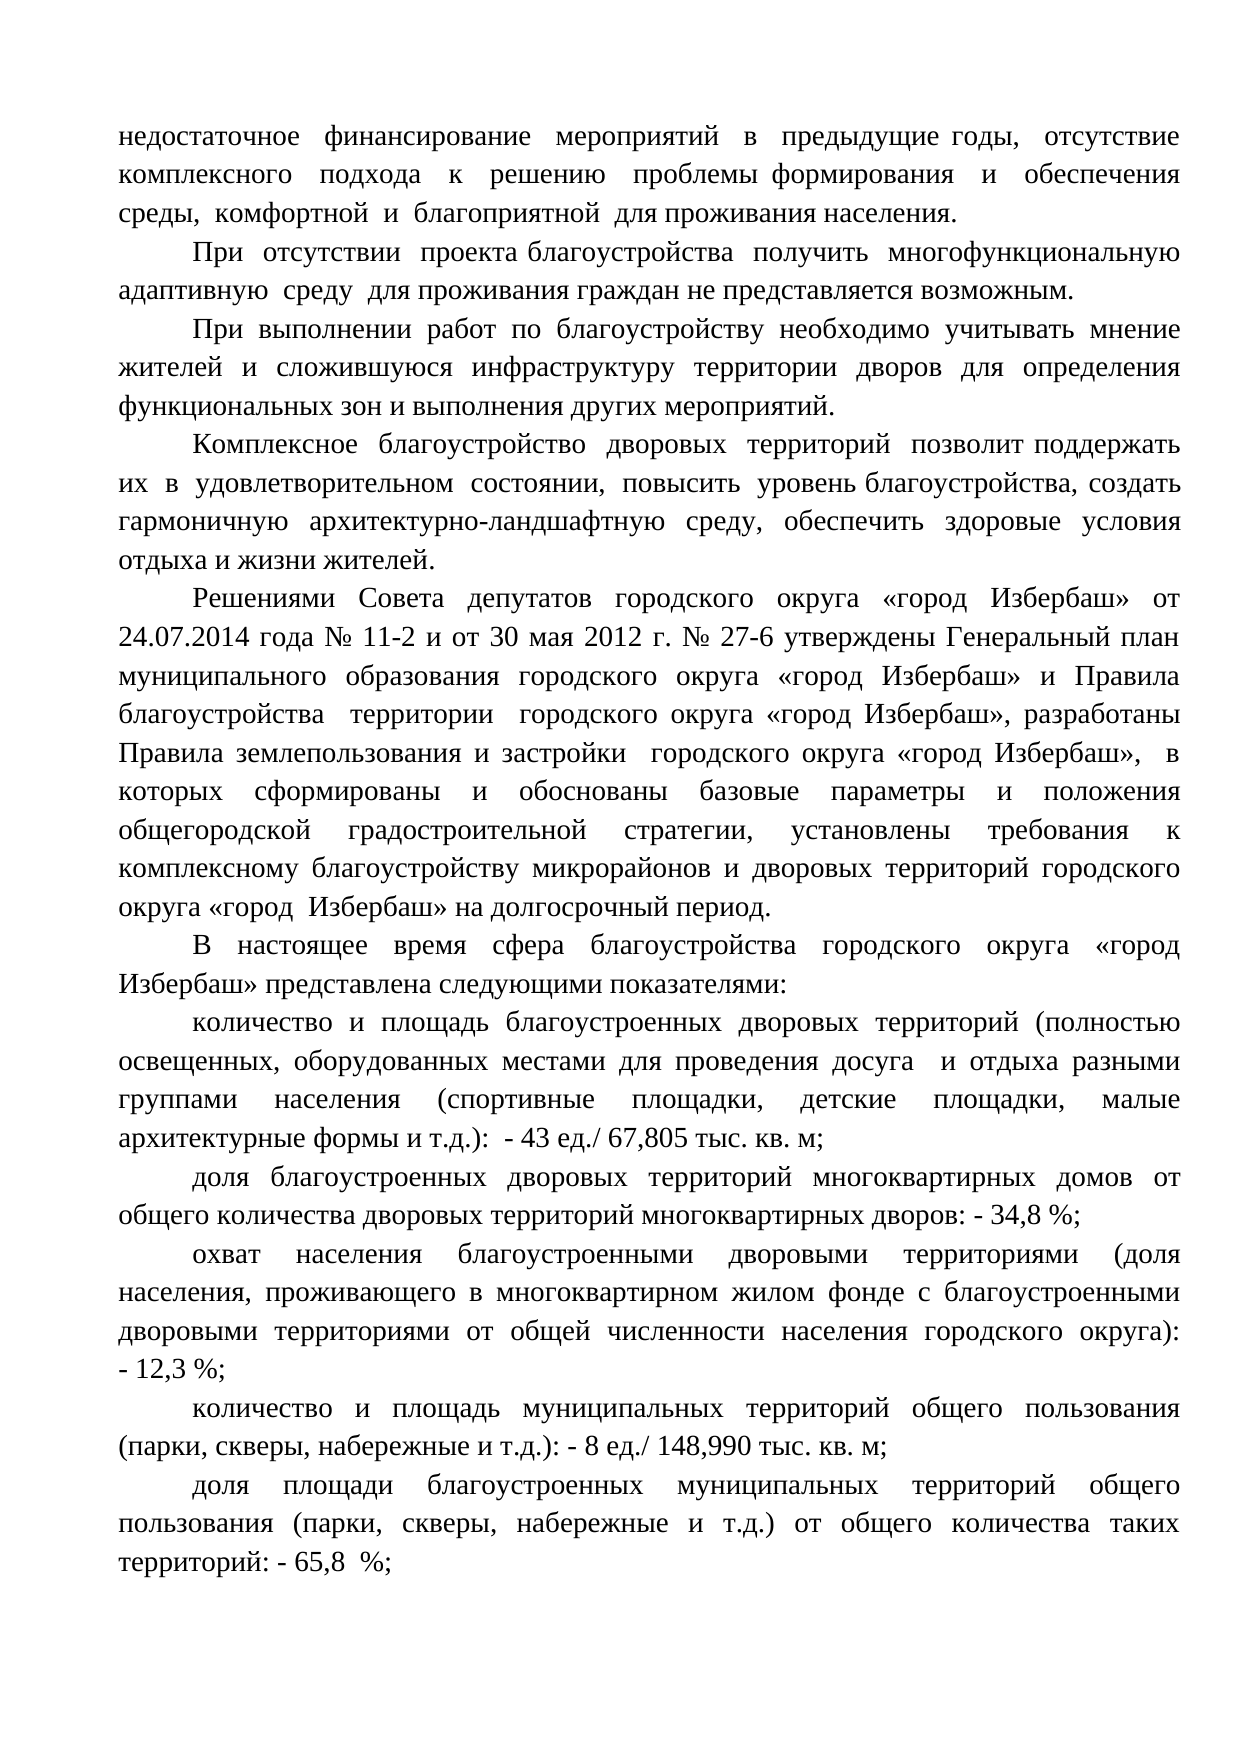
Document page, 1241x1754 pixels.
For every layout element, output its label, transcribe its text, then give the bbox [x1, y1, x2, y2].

text количество и площадь муниципальных территорий общего пользования (парки, скверы, набережные и т.д.): - 8 ед./ 148,990 тыс. кв. м; [118, 1390, 1181, 1462]
text доля благоустроенных дворовых территорий многоквартирных домов от общего количества дворовых территорий многоквартирных дворов: - 34,8 %; [118, 1159, 1181, 1231]
text количество и площадь благоустроенных дворовых территорий (полностью освещенных, оборудованных местами для проведения досуга и отдыха разными группами населения (спортивные площадки, детские площадки, малые архитектурные формы и т.д.): - 43 ед./ 67,805 тыс. кв. м; [118, 1004, 1181, 1154]
text При выполнении работ по благоустройству необходимо учитывать мнение жителей и сложившуюся инфраструктуру территории дворов для определения функциональных зон и выполнения других мероприятий. [118, 311, 1181, 421]
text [118, 118, 1181, 229]
text Комплексное благоустройство дворовых территорий позволит поддержать их в удовлетворительном состоянии, повысить уровень благоустройства, создать гармоничную архитектурно-ландшафтную среду, обеспечить здоровые условия отдыха и жизни жителей. [118, 426, 1181, 576]
text охват населения благоустроенными дворовыми территориями (доля населения, проживающего в многоквартирном жилом фонде с благоустроенными дворовыми территориями от общей численности населения городского округа): - 12,3 %; [118, 1236, 1181, 1385]
text При отсутствии проекта благоустройства получить многофункциональную адаптивную среду для проживания граждан не представляется возможным. [118, 234, 1181, 306]
text доля площади благоустроенных муниципальных территорий общего пользования (парки, скверы, набережные и т.д.) от общего количества таких территорий: - 65,8 %; [118, 1467, 1181, 1578]
text В настоящее время сфера благоустройства городского округа «город Избербаш» представлена следующими показателями: [118, 927, 1181, 999]
text Решениями Совета депутатов городского округа «город Избербаш» от 24.07.2014 года № 11-2 и от 30 мая 2012 г. № 27-6 утверждены Генеральный план муниципального образования городского округа «город Избербаш» и Правила благоустройства территории городского округа «город Избербаш», разработаны Правила землепользования и застройки городского округа «город Избербаш», в которых сформированы и обоснованы базовые параметры и положения общегородской градостроительной стратегии, установлены требования к комплексному благоустройству микрорайонов и дворовых территорий городского округа «город Избербаш» на долгосрочный период. [118, 581, 1181, 922]
